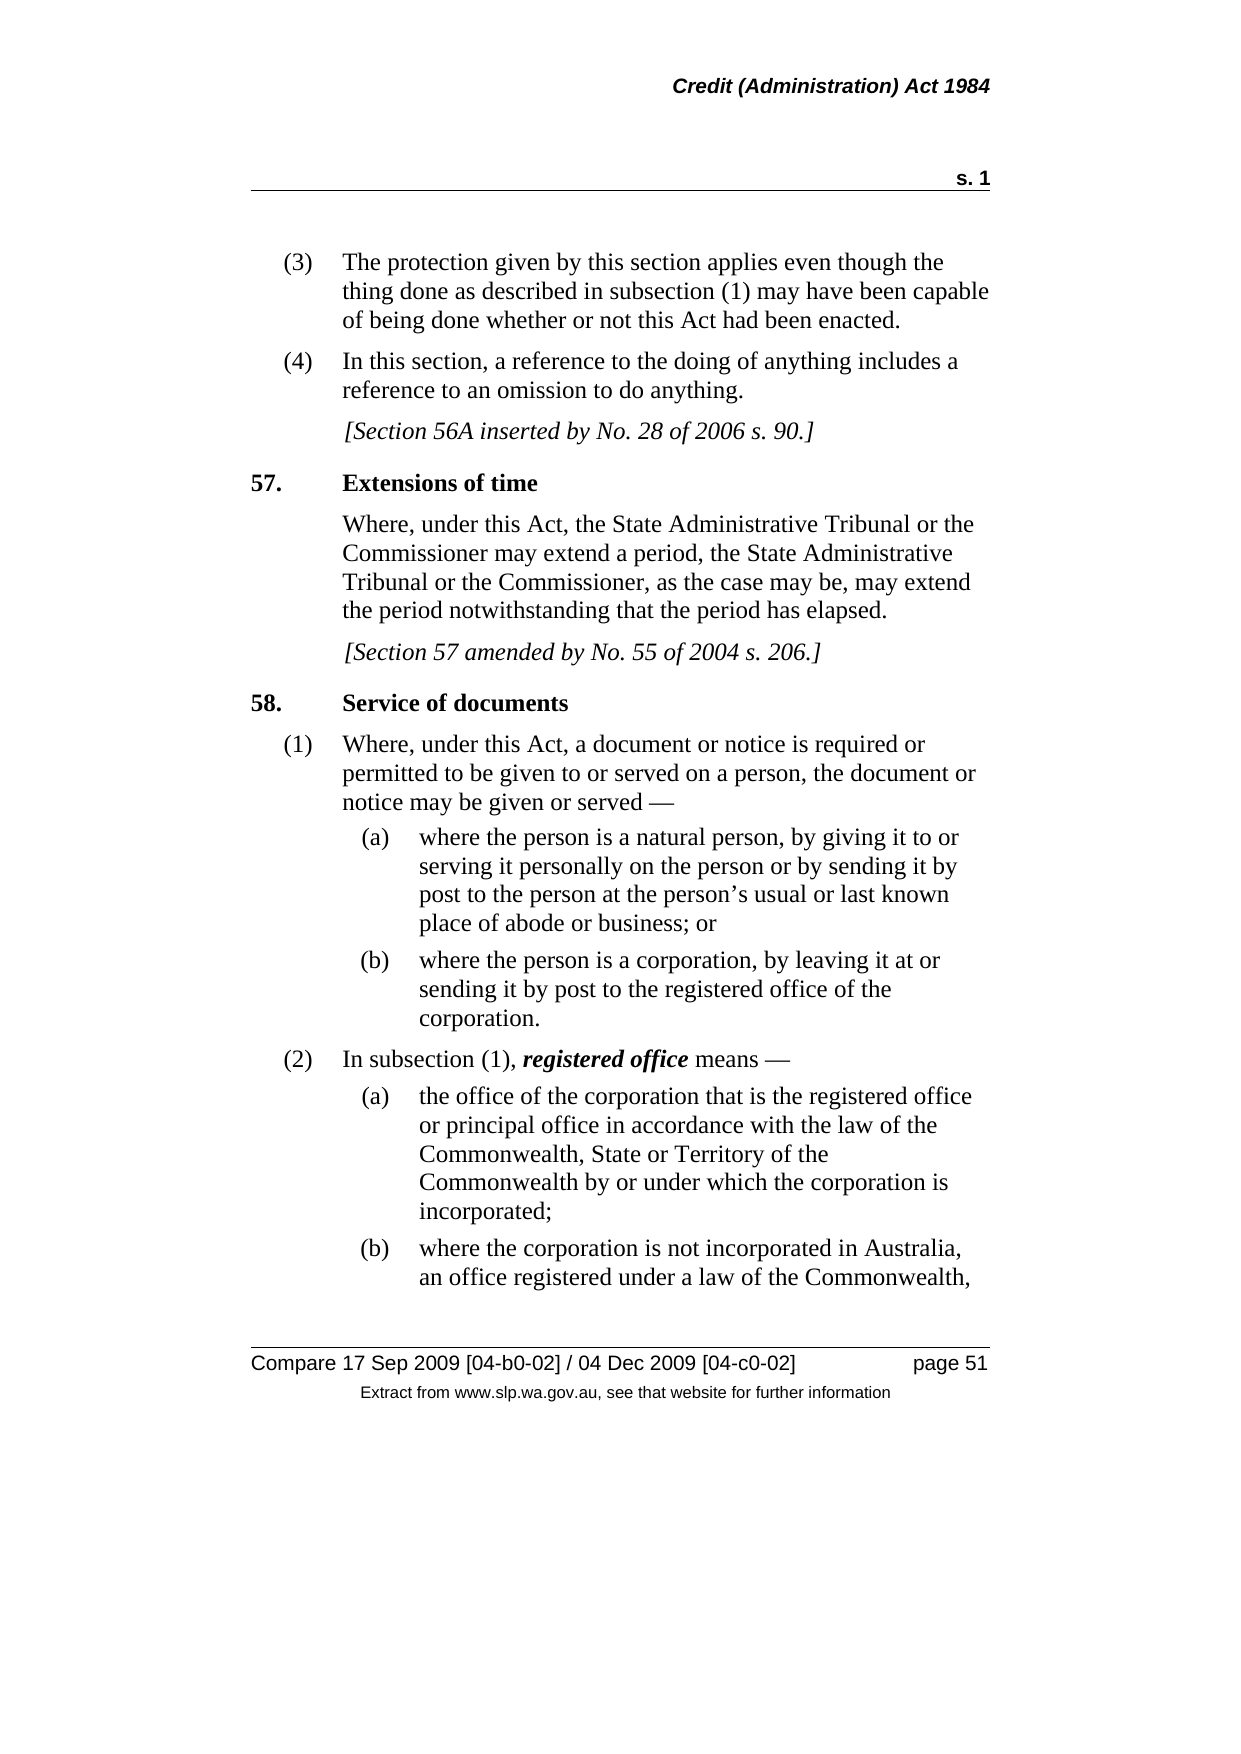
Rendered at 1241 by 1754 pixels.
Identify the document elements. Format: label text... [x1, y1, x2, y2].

text (b) where the person is a corporation, by leaving it at or sending it by post to the registered office of the corporation. [251, 945, 990, 1032]
text (a) where the person is a natural person, by giving it to or serving it personally on the person or by sending it by post to the person at the person’s usual or last known place of abode or business; or [251, 822, 990, 937]
text (a) the office of the corporation that is the registered office or principal office in accordance with the law of the Commonwealth, State or Territory of the Commonwealth by or under which the corporation is incorporated; [251, 1081, 990, 1225]
text (3) The protection given by this section applies even though the thing done as described in subsection (1) may have been capable of being done whether or not this Act had been enacted. [251, 247, 990, 334]
text (4) In this section, a reference to the doing of anything includes a reference to an omission to do anything. [251, 346, 990, 404]
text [251, 1233, 990, 1291]
text [Section 56A inserted by No. 28 of 2006 s. 90.] [251, 416, 990, 445]
text [Section 57 amended by No. 55 of 2004 s. 206.] [251, 637, 990, 665]
text (1) Where, under this Act, a document or notice is required or permitted to be given to or served on a person, the document or notice may be given or served — [251, 729, 990, 816]
subtitle 57. Extensions of time [251, 468, 990, 497]
subtitle 58. Service of documents [251, 688, 990, 717]
text Where, under this Act, the State Administrative Tribunal or the Commissioner may extend a period, the State Administrative Tribunal or the Commissioner, as the case may be, may extend the period notwithstanding that the period has elapsed. [251, 509, 990, 624]
text (2) In subsection (1), registered office means — [251, 1044, 990, 1073]
